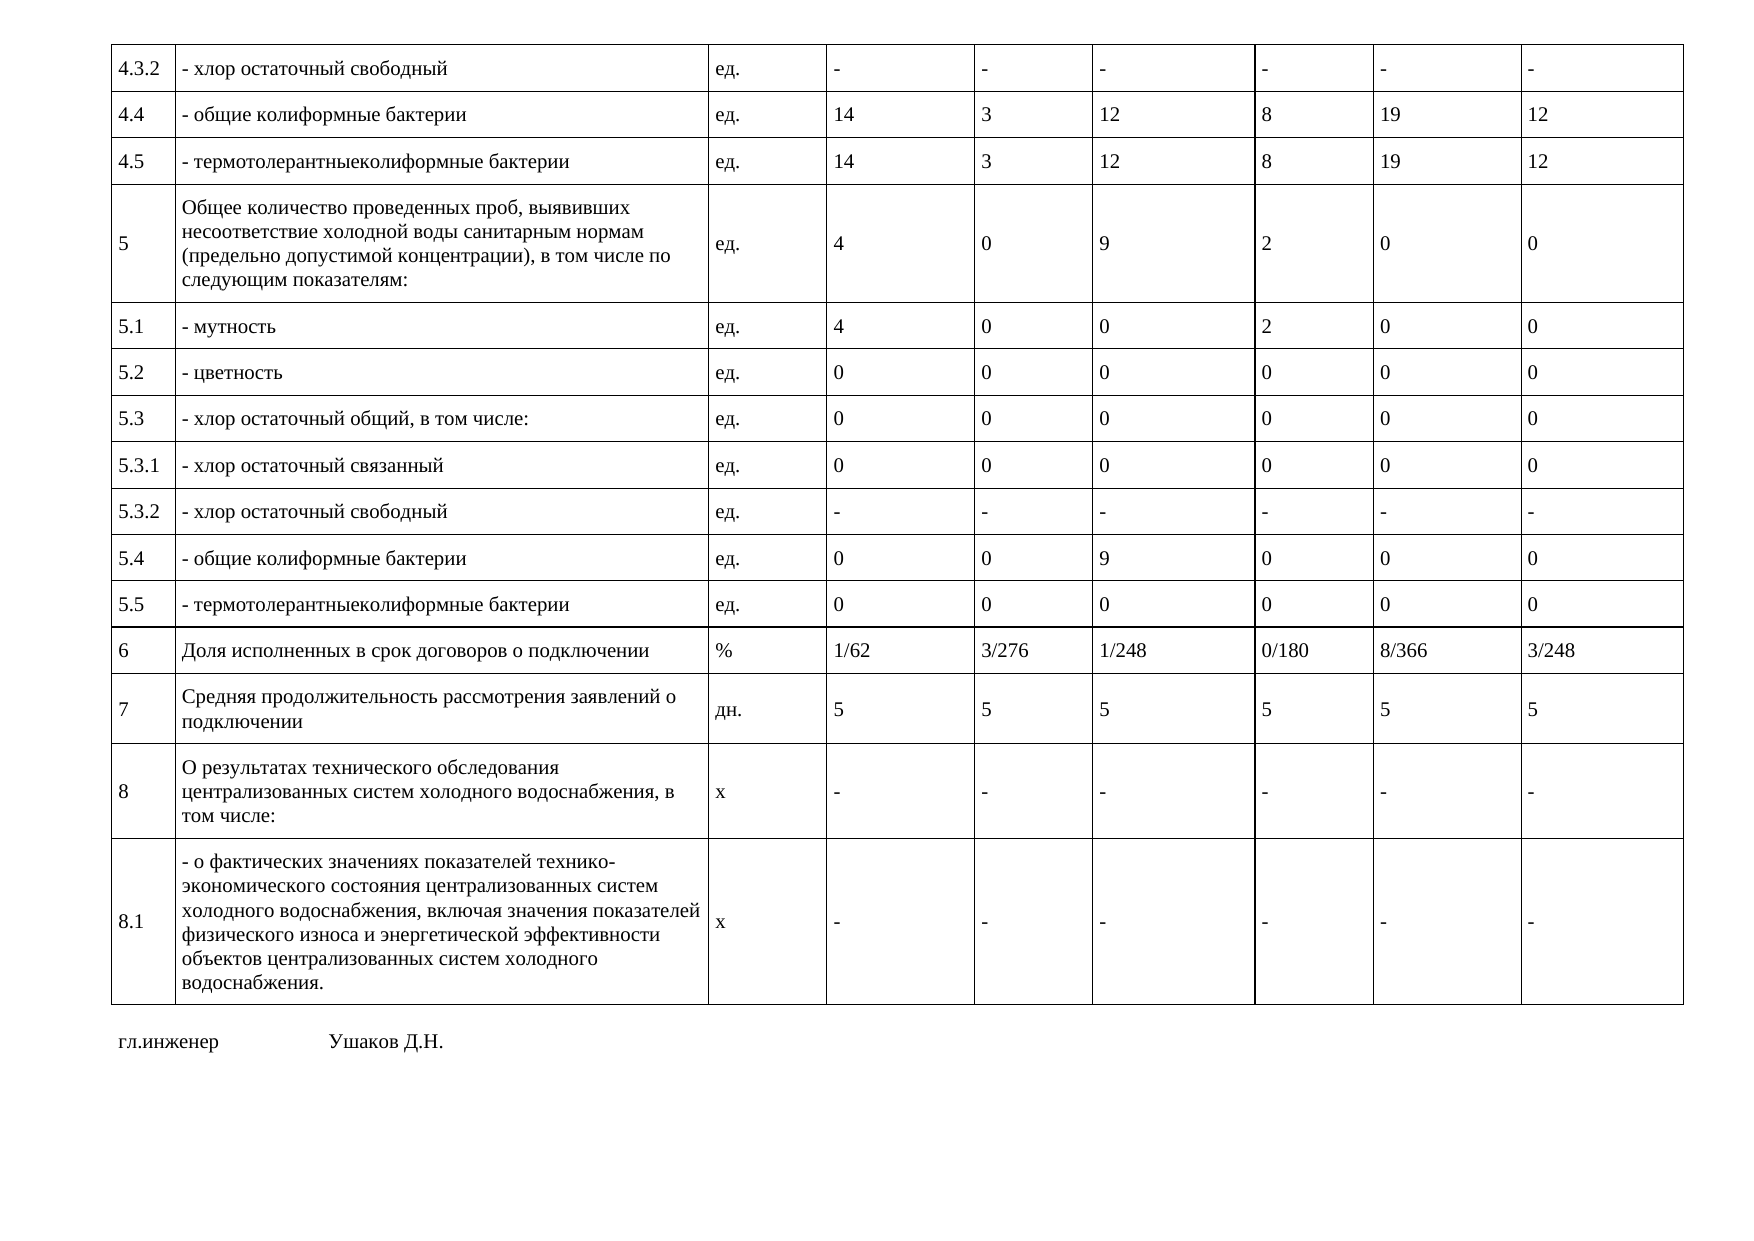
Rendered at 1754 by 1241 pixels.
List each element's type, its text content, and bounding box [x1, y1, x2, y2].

table_cell - мутность [176, 303, 708, 348]
table_cell 0 [827, 581, 974, 626]
table_cell 4.4 [112, 92, 175, 137]
table_cell 0 [975, 442, 1092, 487]
table_cell 0 [827, 396, 974, 441]
table_cell 0 [1374, 396, 1521, 441]
table_cell x [709, 839, 826, 1004]
table_cell 2 [1256, 303, 1373, 348]
table_cell ед. [709, 442, 826, 487]
table_cell 5.3.1 [112, 442, 175, 487]
table_cell ед. [709, 185, 826, 302]
table_cell 12 [1522, 92, 1683, 137]
table_cell 0 [1522, 349, 1683, 395]
table_cell - хлор остаточный свободный [176, 45, 708, 91]
table_cell 0 [1522, 396, 1683, 441]
table_cell дн. [709, 674, 826, 743]
table_cell - общие колиформные бактерии [176, 535, 708, 580]
table_cell 12 [1522, 138, 1683, 183]
table_cell 5 [1256, 674, 1373, 743]
table_cell 0 [1374, 442, 1521, 487]
table_cell 0 [1256, 581, 1373, 626]
table_cell 0/180 [1256, 628, 1373, 673]
table_cell 19 [1374, 138, 1521, 183]
table_cell 1/62 [827, 628, 974, 673]
table_cell - цветность [176, 349, 708, 395]
table_cell 2 [1256, 185, 1373, 302]
table_cell x [709, 744, 826, 838]
table_cell - [1522, 839, 1683, 1004]
table_cell 0 [827, 535, 974, 580]
table_cell 5 [827, 674, 974, 743]
table_cell - термотолерантныеколиформные бактерии [176, 581, 708, 626]
table_cell 14 [827, 138, 974, 183]
table_cell 4 [827, 303, 974, 348]
table_cell - [1093, 45, 1254, 91]
table_cell ед. [709, 489, 826, 534]
table_cell 0 [975, 535, 1092, 580]
table_cell 8.1 [112, 839, 175, 1004]
table_cell 0 [1374, 349, 1521, 395]
table_cell 0 [1256, 396, 1373, 441]
table_cell - [975, 839, 1092, 1004]
table_cell 14 [827, 92, 974, 137]
table_cell 0 [1374, 581, 1521, 626]
table_cell - [1522, 744, 1683, 838]
table_cell % [709, 628, 826, 673]
table_cell - [1256, 839, 1373, 1004]
table_cell 5 [112, 185, 175, 302]
table_cell 5 [1374, 674, 1521, 743]
table_cell 0 [827, 349, 974, 395]
table_cell 1/248 [1093, 628, 1254, 673]
table_cell 12 [1093, 92, 1254, 137]
table_cell - [1374, 744, 1521, 838]
table_cell - [1093, 839, 1254, 1004]
table_cell ед. [709, 349, 826, 395]
table_cell - [827, 45, 974, 91]
table_cell Средняя продолжительность рассмотрения заявлений о подключении [176, 674, 708, 743]
table_cell - [975, 45, 1092, 91]
table_cell - [1374, 489, 1521, 534]
table_cell 4.3.2 [112, 45, 175, 91]
table_cell Общее количество проведенных проб, выявивших несоответствие холодной воды санитарным нормам (предельно допустимой концентрации), в том числе по следующим показателям: [176, 185, 708, 302]
table_cell 3 [975, 138, 1092, 183]
table_cell - [1374, 45, 1521, 91]
table_cell 0 [1256, 349, 1373, 395]
table_cell 8 [1256, 138, 1373, 183]
table_cell - [1093, 489, 1254, 534]
table_cell - хлор остаточный общий, в том числе: [176, 396, 708, 441]
text гл.инженер Ушаков Д.Н. [118, 1029, 1636, 1082]
table_cell 0 [1093, 581, 1254, 626]
table_cell 0 [1093, 349, 1254, 395]
table_cell 9 [1093, 535, 1254, 580]
table_cell - термотолерантныеколиформные бактерии [176, 138, 708, 183]
table_cell - [827, 744, 974, 838]
table_cell 9 [1093, 185, 1254, 302]
table_cell 0 [1093, 396, 1254, 441]
table_cell 0 [1522, 303, 1683, 348]
table_cell 0 [975, 349, 1092, 395]
table_cell ед. [709, 396, 826, 441]
table_cell - [1256, 45, 1373, 91]
table_cell - хлор остаточный свободный [176, 489, 708, 534]
table_cell - [1522, 45, 1683, 91]
table_cell - [1093, 744, 1254, 838]
table_cell 0 [1522, 535, 1683, 580]
table_cell 0 [1522, 185, 1683, 302]
table_cell 0 [1374, 185, 1521, 302]
table_cell 5 [1093, 674, 1254, 743]
table_cell 8 [112, 744, 175, 838]
table_cell 4 [827, 185, 974, 302]
table_cell 5 [1522, 674, 1683, 743]
table_cell 4.5 [112, 138, 175, 183]
table_cell 0 [1256, 442, 1373, 487]
table_cell 3 [975, 92, 1092, 137]
table_cell 0 [1093, 303, 1254, 348]
table_cell 5.2 [112, 349, 175, 395]
table_cell 8/366 [1374, 628, 1521, 673]
table_cell ед. [709, 92, 826, 137]
table_cell 0 [1374, 303, 1521, 348]
table_cell 8 [1256, 92, 1373, 137]
table_cell - [1256, 489, 1373, 534]
table_cell ед. [709, 535, 826, 580]
table_cell ед. [709, 581, 826, 626]
table_cell 0 [975, 185, 1092, 302]
table_cell 5.4 [112, 535, 175, 580]
table_cell 5.3.2 [112, 489, 175, 534]
table_cell О результатах технического обследования централизованных систем холодного водоснабжения, в том числе: [176, 744, 708, 838]
table_cell 5.1 [112, 303, 175, 348]
table_cell 3/248 [1522, 628, 1683, 673]
table_cell 19 [1374, 92, 1521, 137]
table_cell 3/276 [975, 628, 1092, 673]
table_cell 0 [1522, 581, 1683, 626]
table_cell 0 [827, 442, 974, 487]
table_cell 0 [1522, 442, 1683, 487]
table_cell 0 [1093, 442, 1254, 487]
table_cell - [1522, 489, 1683, 534]
table_cell 0 [1256, 535, 1373, 580]
table_cell 0 [1374, 535, 1521, 580]
table_cell - [827, 489, 974, 534]
table_cell ед. [709, 138, 826, 183]
table_cell ед. [709, 303, 826, 348]
table_cell - о фактических значениях показателей технико-экономического состояния централизованных систем холодного водоснабжения, включая значения показателей физического износа и энергетической эффективности объектов централизованных систем холодного водоснабжения. [176, 839, 708, 1004]
table_cell - [827, 839, 974, 1004]
table_cell - [975, 489, 1092, 534]
table_cell 0 [975, 303, 1092, 348]
table_cell 0 [975, 396, 1092, 441]
table_cell 6 [112, 628, 175, 673]
table_cell - [975, 744, 1092, 838]
table_cell Доля исполненных в срок договоров о подключении [176, 628, 708, 673]
table_cell 7 [112, 674, 175, 743]
table_cell 5 [975, 674, 1092, 743]
table_cell 0 [975, 581, 1092, 626]
table_cell 5.5 [112, 581, 175, 626]
table_cell - общие колиформные бактерии [176, 92, 708, 137]
table_cell - [1374, 839, 1521, 1004]
table_cell - [1256, 744, 1373, 838]
table_cell 5.3 [112, 396, 175, 441]
table_cell - хлор остаточный связанный [176, 442, 708, 487]
table_cell 12 [1093, 138, 1254, 183]
table_cell ед. [709, 45, 826, 91]
